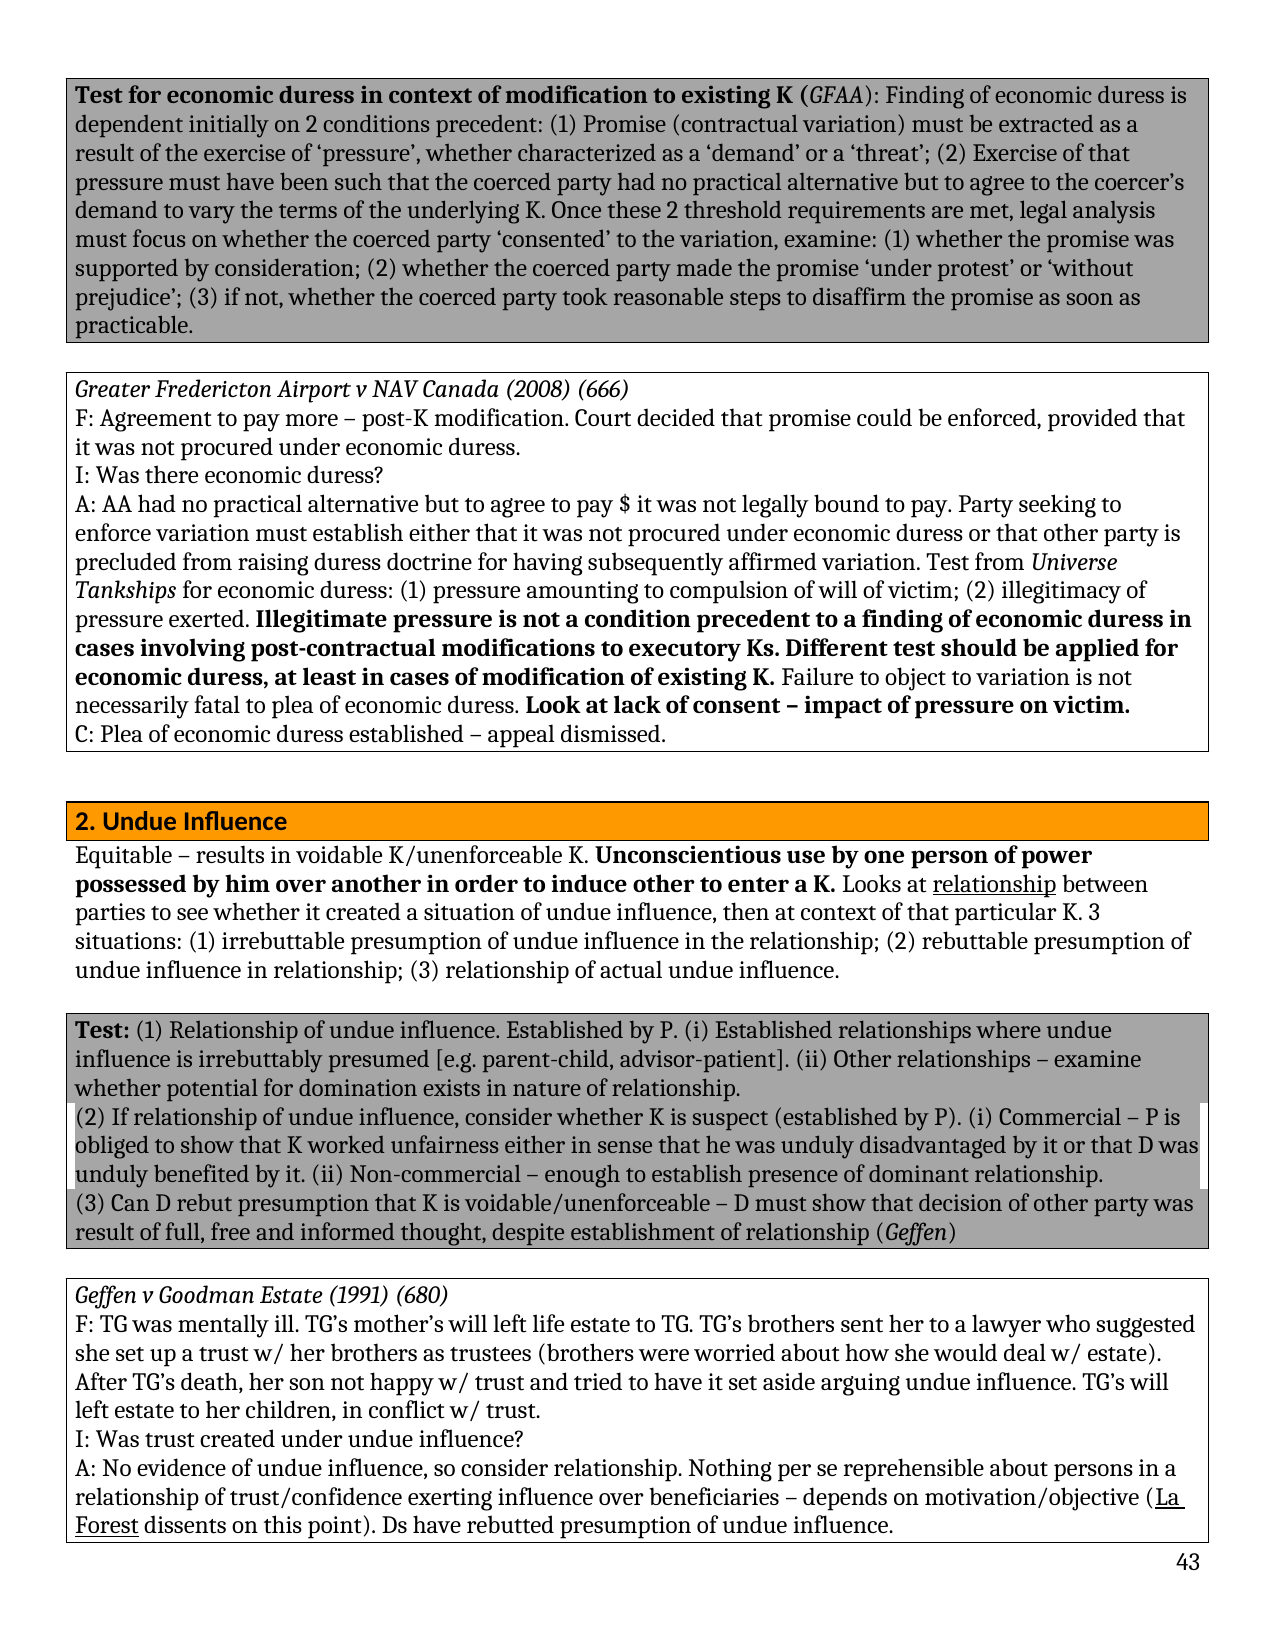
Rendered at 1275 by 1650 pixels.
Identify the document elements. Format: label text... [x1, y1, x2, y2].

text I: Was trust created under undue influence? [75, 1425, 1200, 1451]
text I: Was there economic duress? [75, 461, 1200, 490]
text A: AA had no practical alternative but to agree to pay $ it was not legally bound to pay. Party seeking to enforce variation must establish either that it was not procured under economic duress or that other party is precluded from raising duress doctrine for having subsequently affirmed variation. Test from Universe Tankships for economic duress: (1) pressure amounting to compulsion of will of victim; (2) illegitimacy of pressure exerted. Illegitimate pressure is not a condition precedent to a finding of economic duress in cases involving post-contractual modifications to executory Ks. Different test should be applied for economic duress, at least in cases of modification of existing K. Failure to object to variation is not necessarily fatal to plea of economic duress. Look at lack of consent – impact of pressure on victim. [75, 490, 1200, 717]
subtitle Geffen v Goodman Estate (1991) (680) [67, 1279, 1208, 1310]
text F: Agreement to pay more – post-K modification. Court decided that promise could be enforced, provided that it was not procured under economic duress. [75, 404, 1200, 461]
subtitle Greater Fredericton Airport v NAV Canada (2008) (666) [67, 373, 1208, 404]
text (3) Can D rebut presumption that K is voidable/unenforceable – D must show that decision of other party was result of full, free and informed thought, despite establishment of relationship (Geffen) [67, 1186, 1208, 1248]
text C: Plea of economic duress established – appeal dismissed. [67, 717, 1208, 751]
text A: No evidence of undue influence, so consider relationship. Nothing per se reprehensible about persons in a relationship of trust/confidence exerting influence over beneficiaries – depends on motivation/objective (La Forest dissents on this point). Ds have rebutted presumption of undue influence. [67, 1451, 1208, 1542]
text Test for economic duress in context of modification to existing K (GFAA): Finding of economic duress is dependent initially on 2 conditions precedent: (1) Promise (contractual variation) must be extracted as a result of the exercise of ‘pressure’, whether characterized as a ‘demand’ or a ‘threat’; (2) Exercise of that pressure must have been such that the coerced party had no practical alternative but to agree to the coercer’s demand to vary the terms of the underlying K. Once these 2 threshold requirements are met, legal analysis must focus on whether the coerced party ‘consented’ to the variation, examine: (1) whether the promise was supported by consideration; (2) whether the coerced party made the promise ‘under protest’ or ‘without prejudice’; (3) if not, whether the coerced party took reasonable steps to disaffirm the promise as soon as practicable. [67, 79, 1208, 342]
text F: TG was mentally ill. TG’s mother’s will left life estate to TG. TG’s brothers sent her to a lawyer who suggested she set up a trust w/ her brothers as trustees (brothers were worried about how she would deal w/ estate). After TG’s death, her son not happy w/ trust and tried to have it set aside arguing undue influence. TG’s will left estate to her children, in conflict w/ trust. [75, 1310, 1200, 1425]
text (2) If relationship of undue influence, consider whether K is suspect (established by P). (i) Commercial – P is obliged to show that K worked unfairness either in sense that he was unduly disadvantaged by it or that D was unduly benefited by it. (ii) Non-commercial – enough to establish presence of dominant relationship. [75, 1103, 1200, 1186]
text Test: (1) Relationship of undue influence. Established by P. (i) Established relationships where undue influence is irrebuttably presumed [e.g. parent-child, advisor-patient]. (ii) Other relationships – examine whether potential for domination exists in nature of relationship. [67, 1014, 1208, 1103]
subtitle 2. Undue Influence [67, 803, 1208, 840]
text Equitable – results in voidable K/unenforceable K. Unconscientious use by one person of power possessed by him over another in order to induce other to enter a K. Looks at relationship between parties to see whether it created a situation of undue influence, then at context of that particular K. 3 situations: (1) irrebuttable presumption of undue influence in the relationship; (2) rebuttable presumption of undue influence in relationship; (3) relationship of actual undue influence. [75, 841, 1200, 984]
